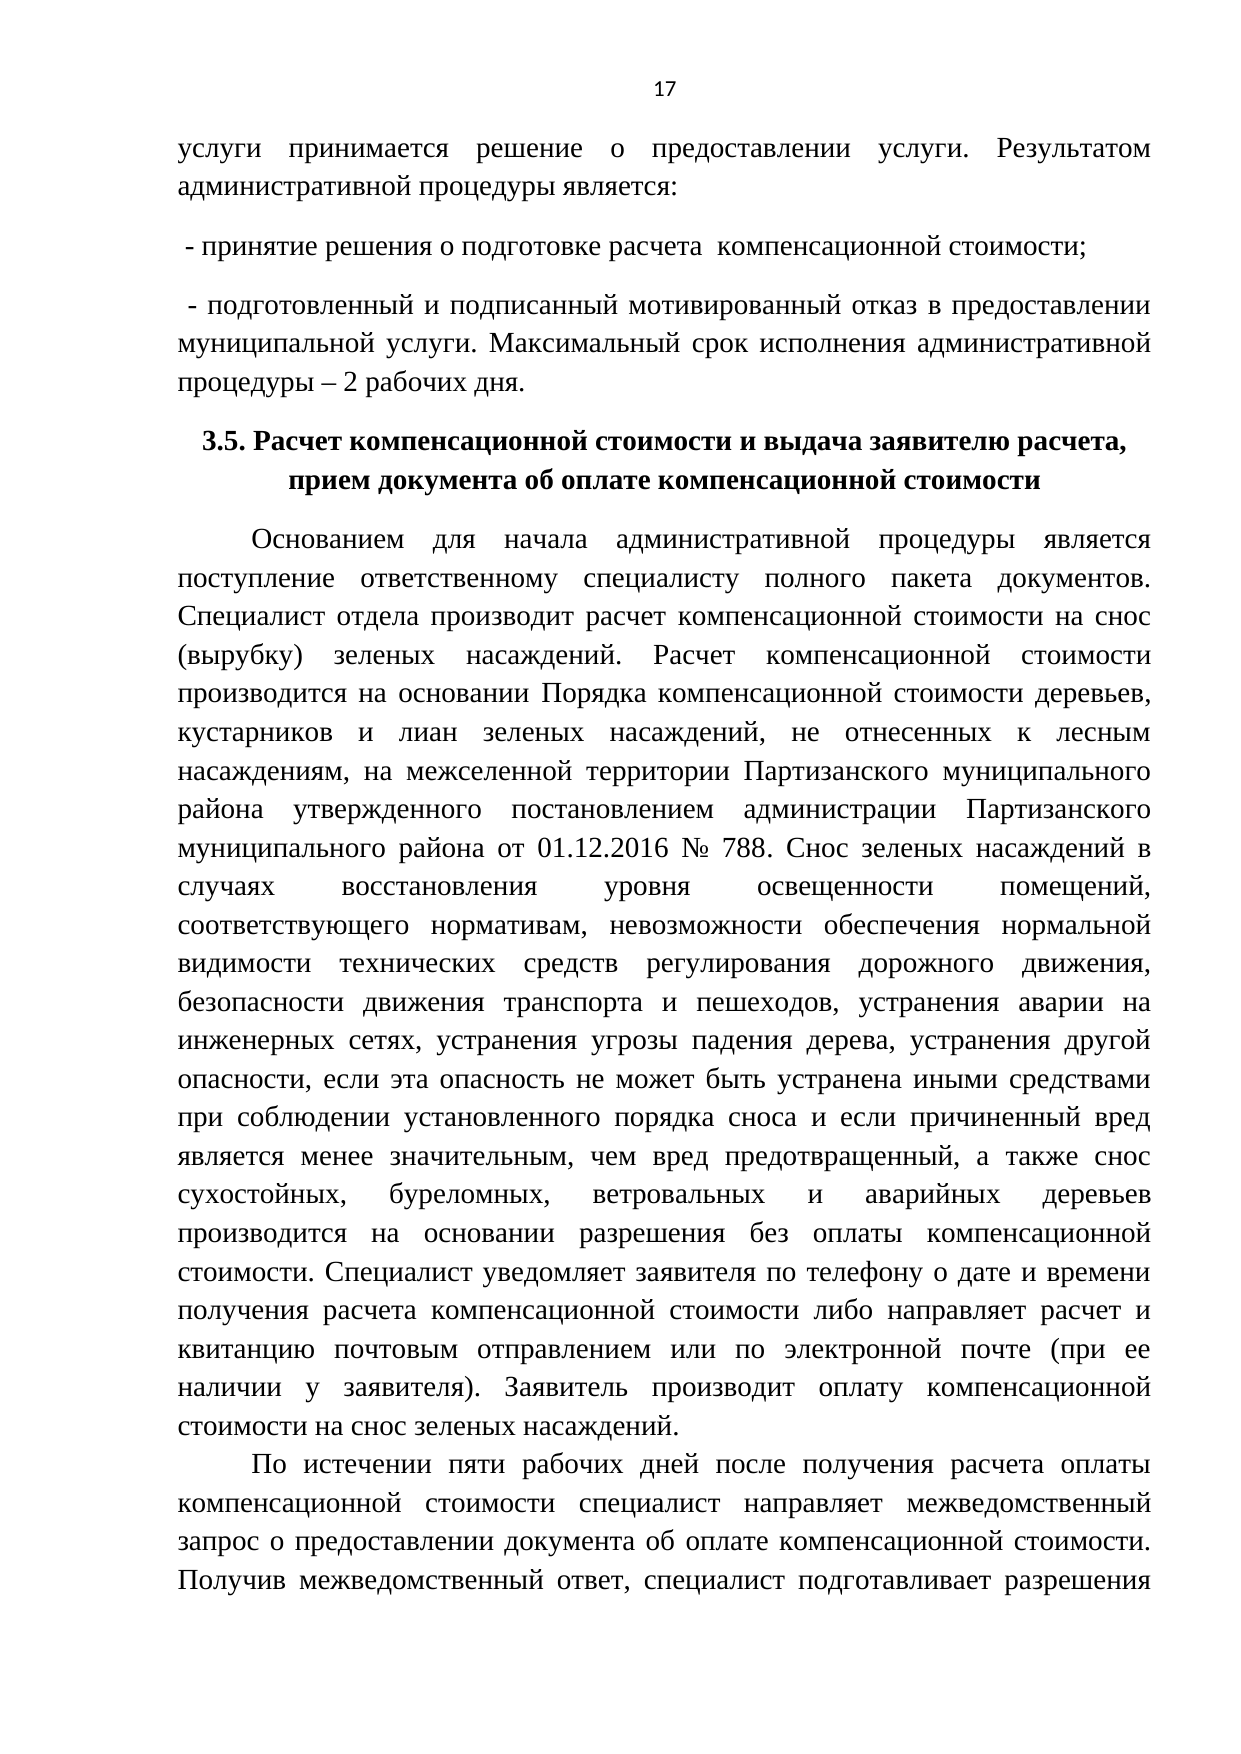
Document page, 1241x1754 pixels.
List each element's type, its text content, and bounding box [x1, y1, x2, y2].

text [177, 130, 1152, 202]
text 3.5. Расчет компенсационной стоимости и выдача заявителю расчета, прием документа об оплате компенсационной стоимости [177, 423, 1152, 496]
text - принятие решения о подготовке расчета компенсационной стоимости; [177, 228, 1152, 261]
text Основанием для начала административной процедуры является поступление ответственному специалисту полного пакета документов. Специалист отдела производит расчет компенсационной стоимости на снос (вырубку) зеленых насаждений. Расчет компенсационной стоимости производится на основании Порядка компенсационной стоимости деревьев, кустарников и лиан зеленых насаждений, не отнесенных к лесным насаждениям, на межселенной территории Партизанского муниципального района утвержденного постановлением администрации Партизанского муниципального района от 01.12.2016 № 788. Снос зеленых насаждений в случаях восстановления уровня освещенности помещений, соответствующего нормативам, невозможности обеспечения нормальной видимости технических средств регулирования дорожного движения, безопасности движения транспорта и пешеходов, устранения аварии на инженерных сетях, устранения угрозы падения дерева, устранения другой опасности, если эта опасность не может быть устранена иными средствами при соблюдении установленного порядка сноса и если причиненный вред является менее значительным, чем вред предотвращенный, а также снос сухостойных, буреломных, ветровальных и аварийных деревьев производится на основании разрешения без оплаты компенсационной стоимости. Специалист уведомляет заявителя по телефону о дате и времени получения расчета компенсационной стоимости либо направляет расчет и квитанцию почтовым отправлением или по электронной почте (при ее наличии у заявителя). Заявитель производит оплату компенсационной стоимости на снос зеленых насаждений. [177, 521, 1152, 1441]
text - подготовленный и подписанный мотивированный отказ в предоставлении муниципальной услуги. Максимальный срок исполнения административной процедуры – 2 рабочих дня. [177, 287, 1152, 398]
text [177, 1446, 1152, 1596]
